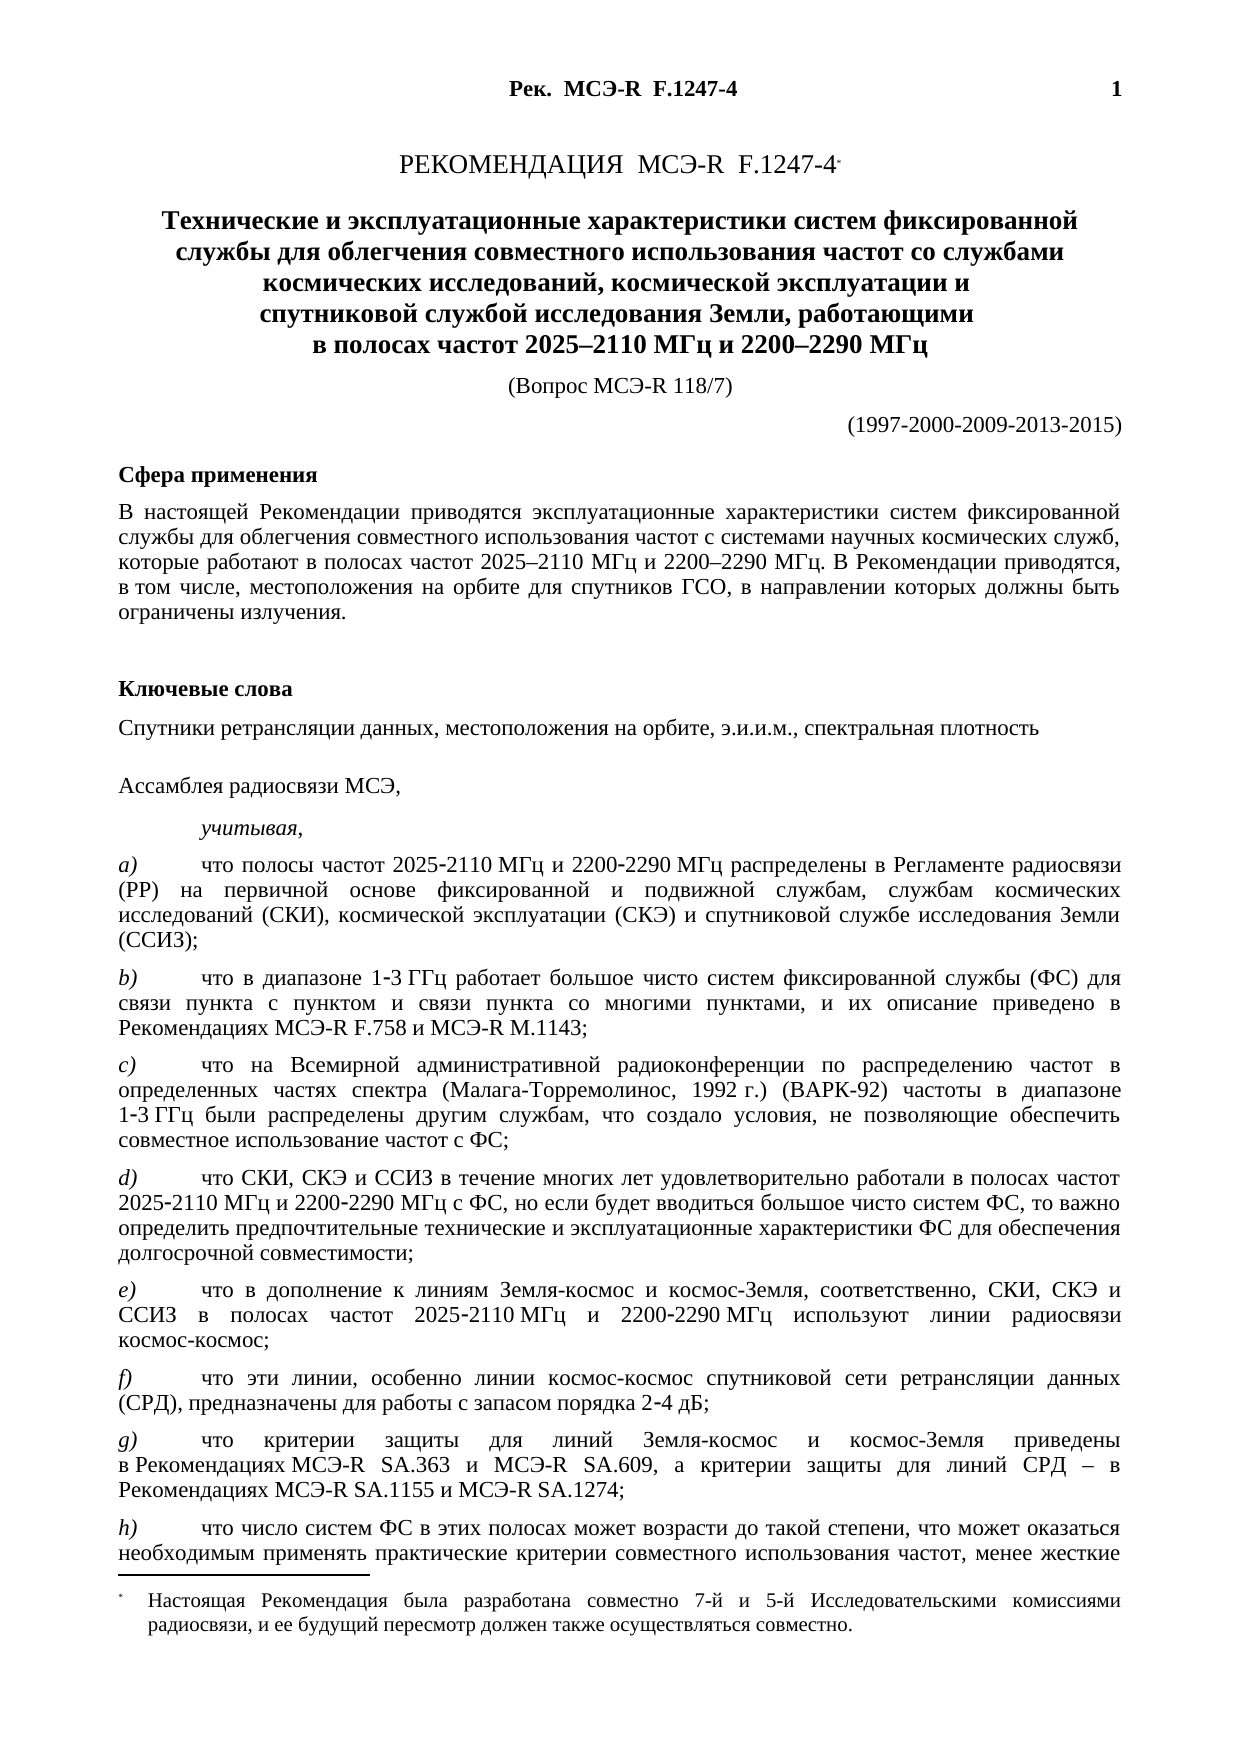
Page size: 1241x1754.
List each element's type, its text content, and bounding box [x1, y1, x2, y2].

title Ключевые слова [118, 675, 1122, 701]
text (Вопрос МСЭ-R 118/7) [118, 372, 1122, 398]
text a) что полосы частот 20252110 МГц и 22002290 МГц распределены в Регламенте радиосвязи (РР) на первичной основе фиксированной и подвижной службам, службам космических исследований (СКИ), космической эксплуатации (СКЭ) и спутниковой службе исследования Земли (ССИЗ); [118, 852, 1122, 952]
text d) что СКИ, СКЭ и ССИЗ в течение многих лет удовлетворительно работали в полосах частот 20252110 МГц и 22002290 МГц с ФС, но если будет вводиться большое чисто систем ФС, то важно определить предпочтительные технические и эксплуатационные характеристики ФС для обеспечения долгосрочной совместимости; [118, 1165, 1122, 1265]
title Технические и эксплуатационные характеристики систем фиксированной службы для облегчения совместного использования частот со службами космических исследований, космической эксплуатации и спутниковой службой исследования Земли, работающими в полосах частот 2025–2110 МГц и 2200–2290 МГц [118, 204, 1122, 359]
text учитывая, [201, 815, 1122, 840]
text Спутники ретрансляции данных, местоположения на орбите, э.и.и.м., спектральная плотность [118, 714, 1122, 740]
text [118, 1515, 1122, 1565]
subtitle Сфера применения [118, 462, 1122, 487]
text РЕКОМЕНДАЦИЯ МСЭ-R F.1247-4* [118, 148, 1122, 179]
text f) что эти линии, особенно линии космос-космос спутниковой сети ретрансляции данных (СРД), предназначены для работы с запасом порядка 24 дБ; [118, 1365, 1122, 1415]
text g) что критерии защиты для линий Земля-космос и космос-Земля приведены в Рекомендациях МСЭ-R SA.363 и МСЭ-R SA.609, а критерии защиты для линий СРД – в Рекомендациях МСЭ-R SA.1155 и МСЭ-R SA.1274; [118, 1427, 1122, 1502]
title Ассамблея радиосвязи МСЭ, [118, 773, 1122, 798]
text (1997-2000-2009-2013-2015) [118, 411, 1122, 437]
text c) что на Всемирной административной радиоконференции по распределению частот в определенных частях спектра (Малага-Торремолинос, 1992 г.) (ВАРК-92) частоты в диапазоне 13 ГГц были распределены другим службам, что создало условия, не позволяющие обеспечить совместное использование частот с ФС; [118, 1052, 1122, 1152]
text В настоящей Рекомендации приводятся эксплуатационные характеристики систем фиксированной службы для облегчения совместного использования частот с системами научных космических служб, которые работают в полосах частот 2025–2110 МГц и 2200–2290 МГц. В Рекомендации приводятся, в том числе, местоположения на орбите для спутников ГСО, в направлении которых должны быть ограничены излучения. [118, 500, 1122, 625]
text e) что в дополнение к линиям Земля-космос и космос-Земля, соответственно, СКИ, СКЭ и ССИЗ в полосах частот 20252110 МГц и 22002290 МГц используют линии радиосвязи космос-космос; [118, 1277, 1122, 1352]
text b) что в диапазоне 13 ГГц работает большое чисто систем фиксированной службы (ФС) для связи пункта с пунктом и связи пункта со многими пунктами, и их описание приведено в Рекомендациях МСЭ-R F.758 и МСЭ-R M.1143; [118, 965, 1122, 1040]
